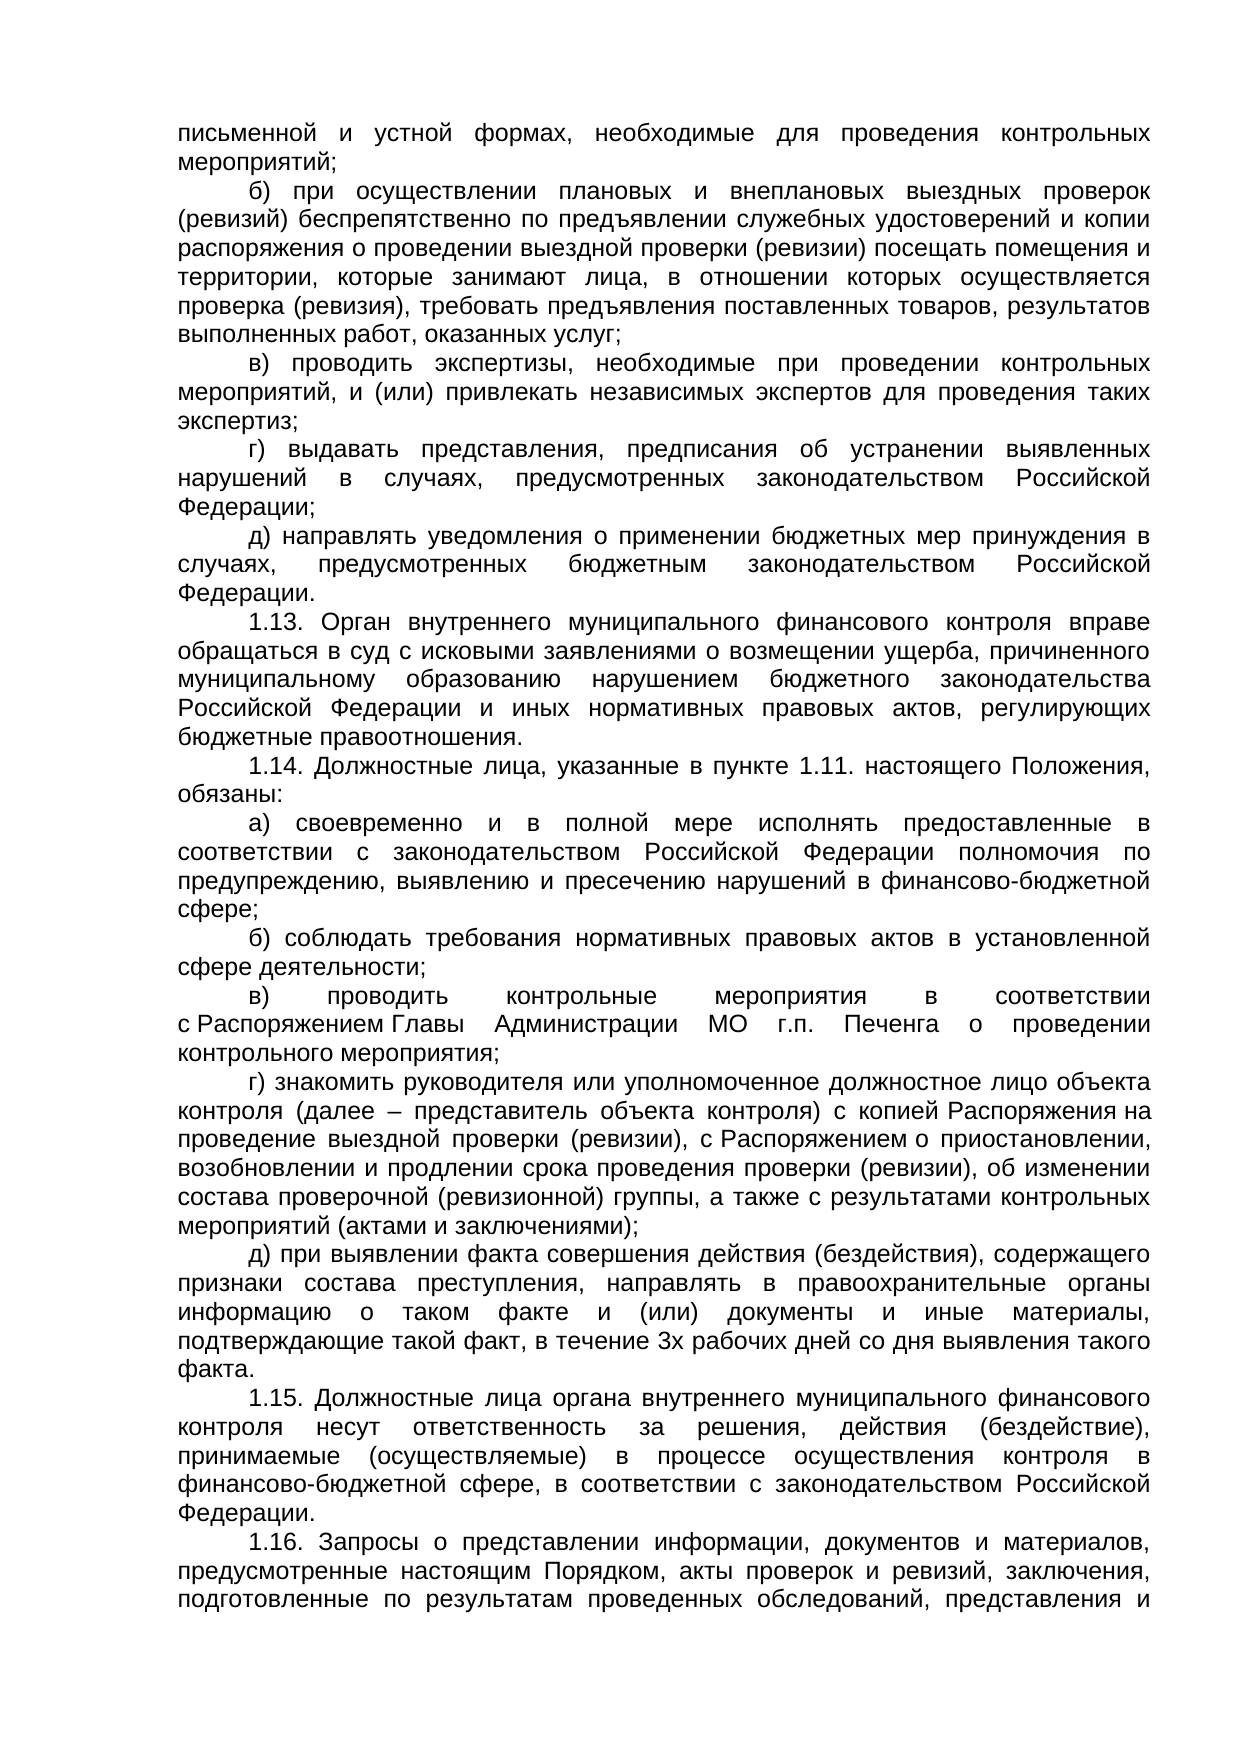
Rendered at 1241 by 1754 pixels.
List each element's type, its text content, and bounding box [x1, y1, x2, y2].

text 1.13. Орган внутреннего муниципального финансового контроля вправе обращаться в суд с исковыми заявлениями о возмещении ущерба, причиненного муниципальному образованию нарушением бюджетного законодательства Российской Федерации и иных нормативных правовых актов, регулирующих бюджетные правоотношения. [177, 607, 1152, 751]
text б) соблюдать требования нормативных правовых актов в установленной сфере деятельности; [177, 923, 1152, 981]
text в) проводить контрольные мероприятия в соответствии с Распоряжением Главы Администрации МО г.п. Печенга о проведении контрольного мероприятия; [177, 981, 1152, 1067]
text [177, 118, 1152, 176]
text 1.15. Должностные лица органа внутреннего муниципального финансового контроля несут ответственность за решения, действия (бездействие), принимаемые (осуществляемые) в процессе осуществления контроля в финансово-бюджетной сфере, в соответствии с законодательством Российской Федерации. [177, 1383, 1152, 1527]
text в) проводить экспертизы, необходимые при проведении контрольных мероприятий, и (или) привлекать независимых экспертов для проведения таких экспертиз; [177, 348, 1152, 434]
text а) своевременно и в полной мере исполнять предоставленные в соответствии с законодательством Российской Федерации полномочия по предупреждению, выявлению и пресечению нарушений в финансово-бюджетной сфере; [177, 808, 1152, 923]
text д) при выявлении факта совершения действия (бездействия), содержащего признаки состава преступления, направлять в правоохранительные органы информацию о таком факте и (или) документы и иные материалы, подтверждающие такой факт, в течение 3х рабочих дней со дня выявления такого факта. [177, 1239, 1152, 1383]
text 1.14. Должностные лица, указанные в пункте 1.11. настоящего Положения, обязаны: [177, 751, 1152, 808]
text д) направлять уведомления о применении бюджетных мер принуждения в случаях, предусмотренных бюджетным законодательством Российской Федерации. [177, 521, 1152, 607]
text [177, 1527, 1152, 1613]
text б) при осуществлении плановых и внеплановых выездных проверок (ревизий) беспрепятственно по предъявлении служебных удостоверений и копии распоряжения о проведении выездной проверки (ревизии) посещать помещения и территории, которые занимают лица, в отношении которых осуществляется проверка (ревизия), требовать предъявления поставленных товаров, результатов выполненных работ, оказанных услуг; [177, 176, 1152, 348]
text г) выдавать представления, предписания об устранении выявленных нарушений в случаях, предусмотренных законодательством Российской Федерации; [177, 434, 1152, 521]
text г) знакомить руководителя или уполномоченное должностное лицо объекта контроля (далее – представитель объекта контроля) с копией Распоряжения на проведение выездной проверки (ревизии), с Распоряжением о приостановлении, возобновлении и продлении срока проведения проверки (ревизии), об изменении состава проверочной (ревизионной) группы, а также с результатами контрольных мероприятий (актами и заключениями); [177, 1067, 1152, 1239]
